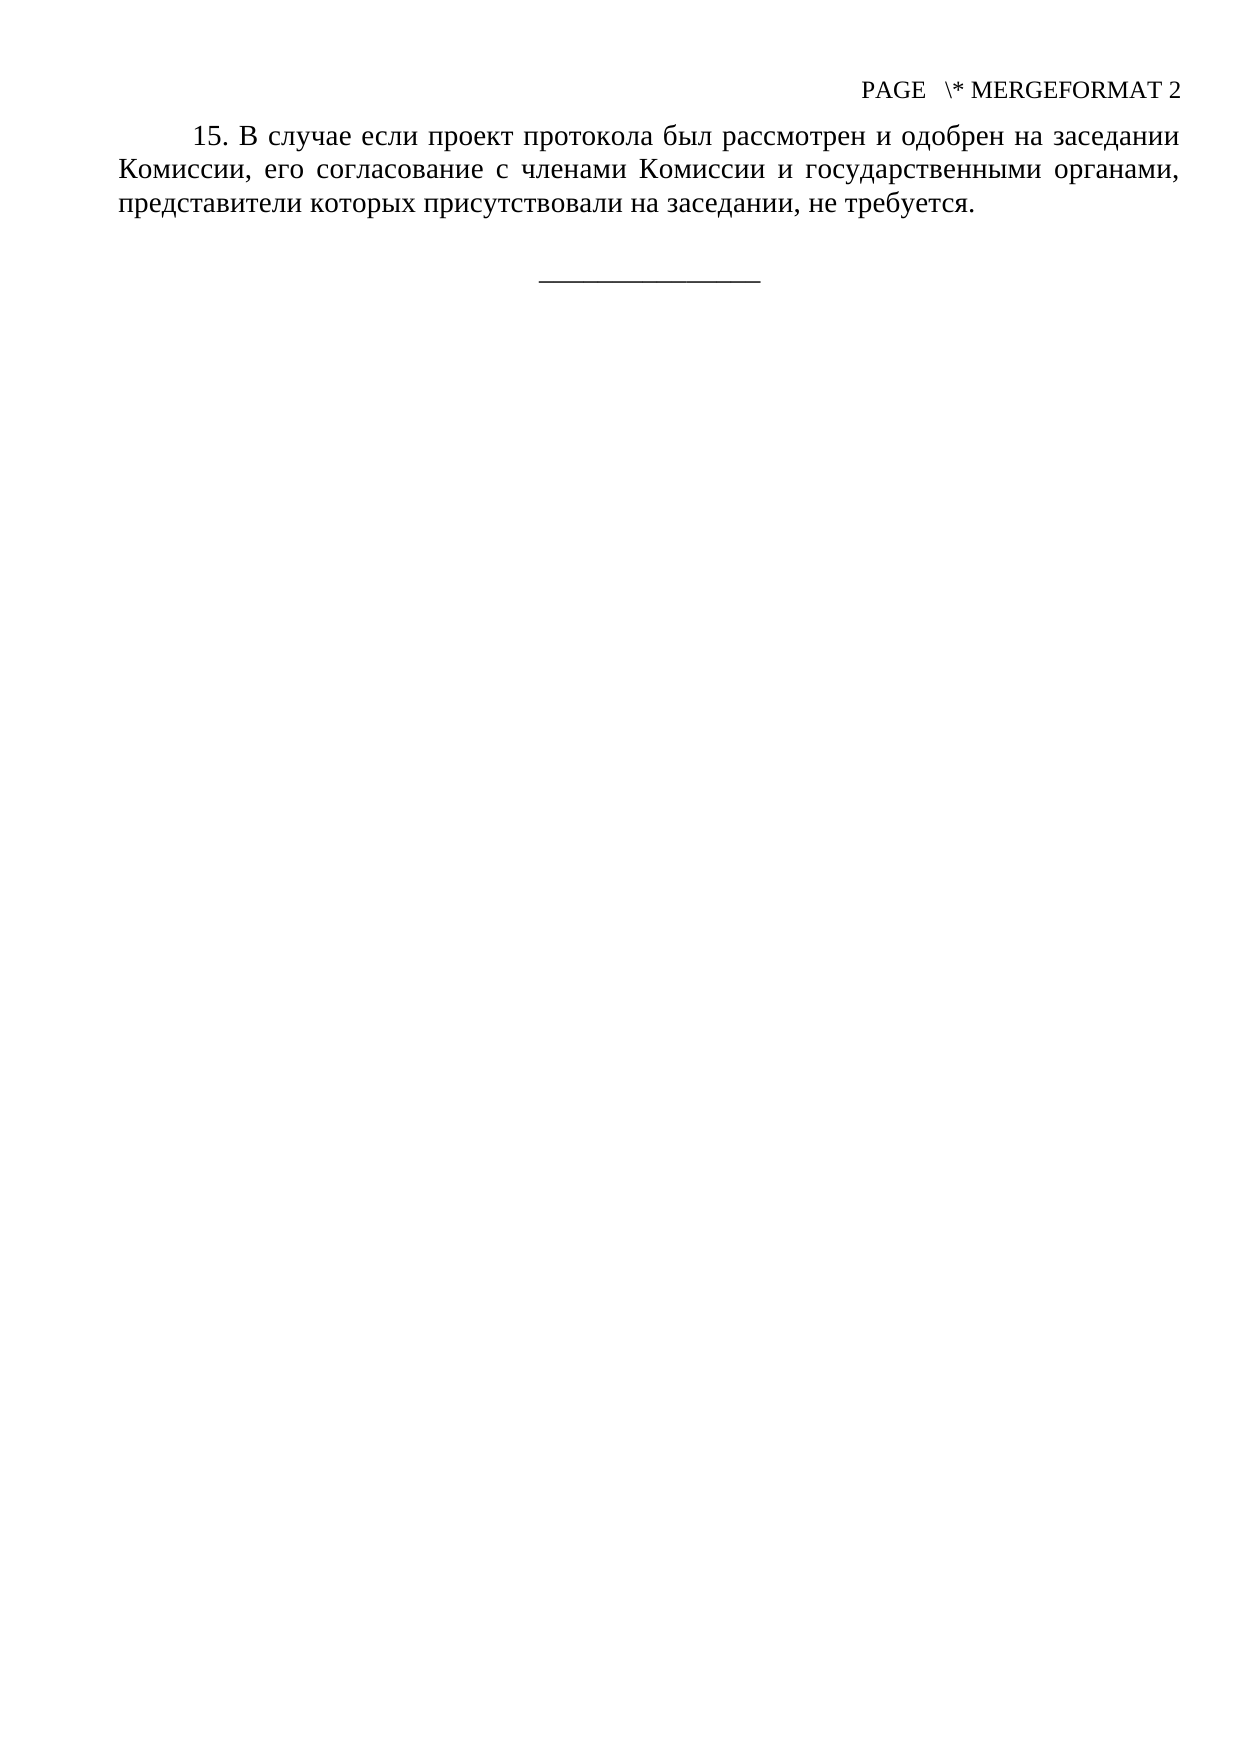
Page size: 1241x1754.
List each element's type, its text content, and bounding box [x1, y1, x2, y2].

text _______________ [118, 252, 1181, 286]
text 15. В случае если проект протокола был рассмотрен и одобрен на заседании Комиссии, его согласование с членами Комиссии и государственными органами, представители которых присутствовали на заседании, не требуется. [118, 118, 1181, 219]
